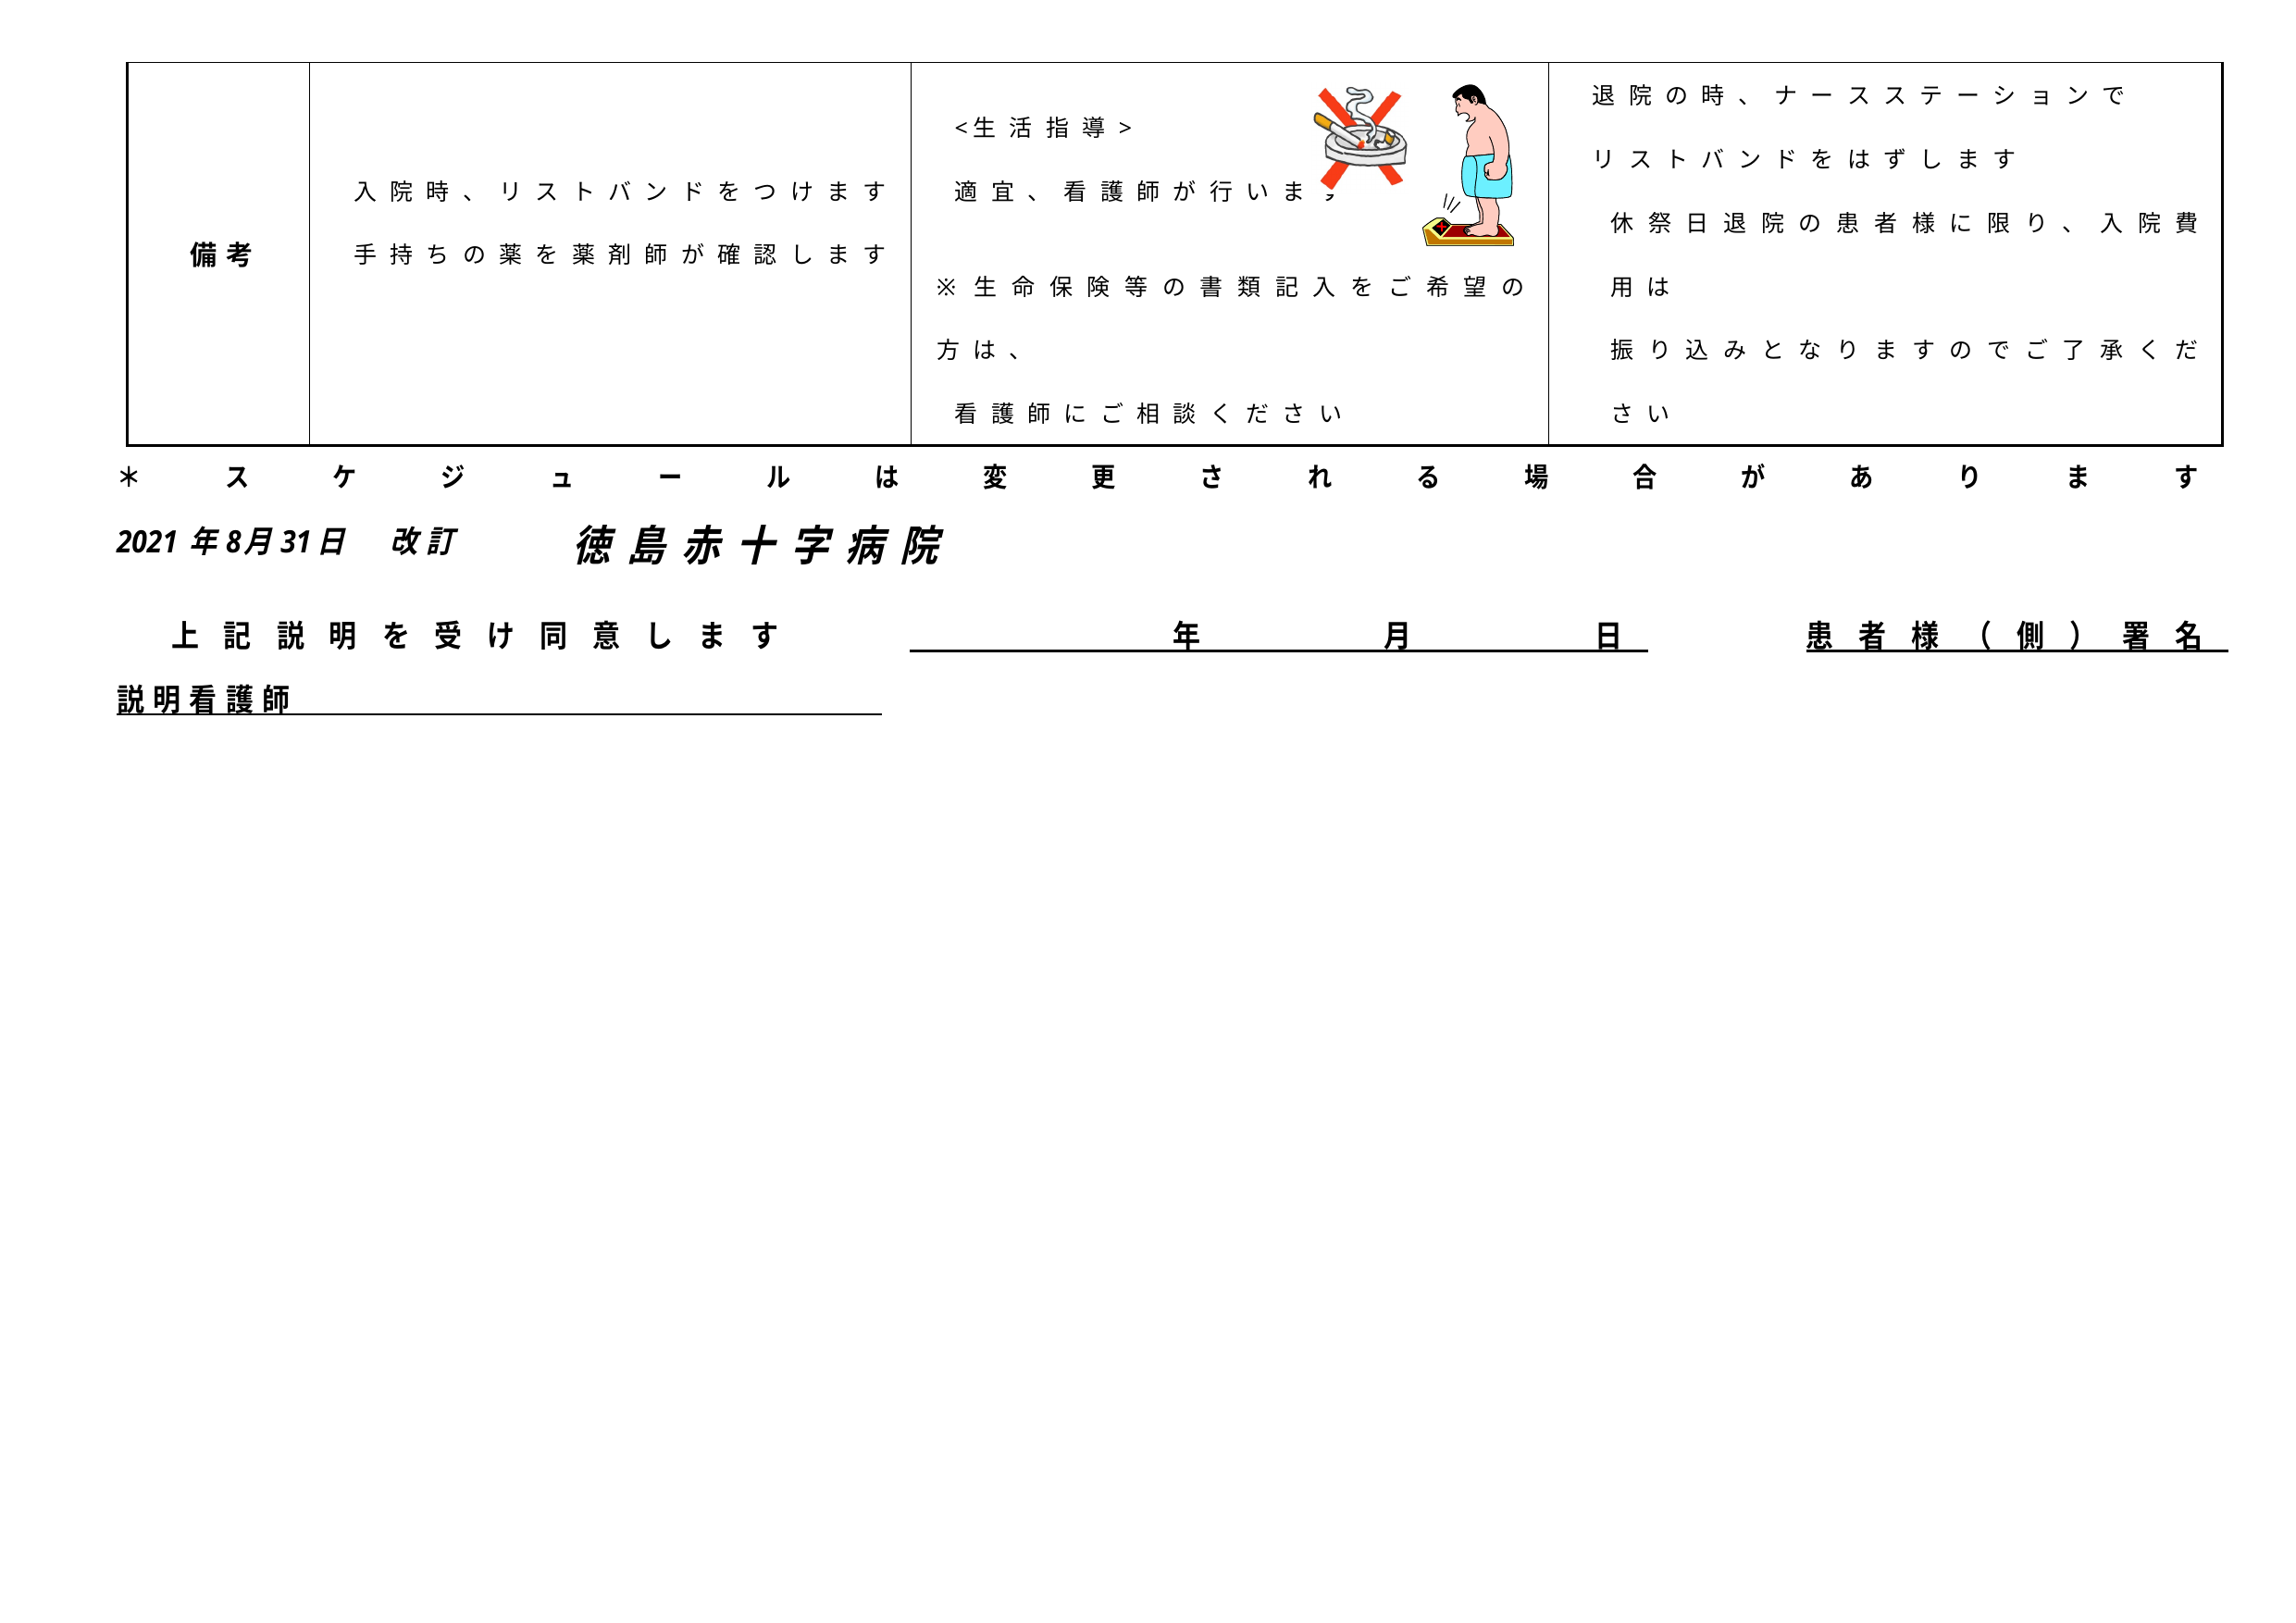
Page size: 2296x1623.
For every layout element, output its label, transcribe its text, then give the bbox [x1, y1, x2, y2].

text 上記説明を受け同意します 年 月 日 患者様（側）署名 説明看護師 [117, 606, 2212, 734]
text ＊スケジュールは変更される場合があります 2021年8月31日 改訂 徳島赤十字病院 [117, 447, 2212, 575]
table_cell 退院の時、ナースステーションで リストバンドをはずします 休祭日退院の患者様に限り、入院費用は 振り込みとなりますのでご了承ください [1549, 63, 2221, 444]
picture [1311, 82, 1410, 194]
table_cell <生活指導> 適宜、看護師が行います ※生命保険等の書類記入をご希望の方は、 看護師にご相談ください [912, 63, 1548, 444]
table_cell 備考 [129, 63, 309, 444]
table_cell 入院時、リストバンドをつけます 手持ちの薬を薬剤師が確認します [310, 63, 911, 444]
